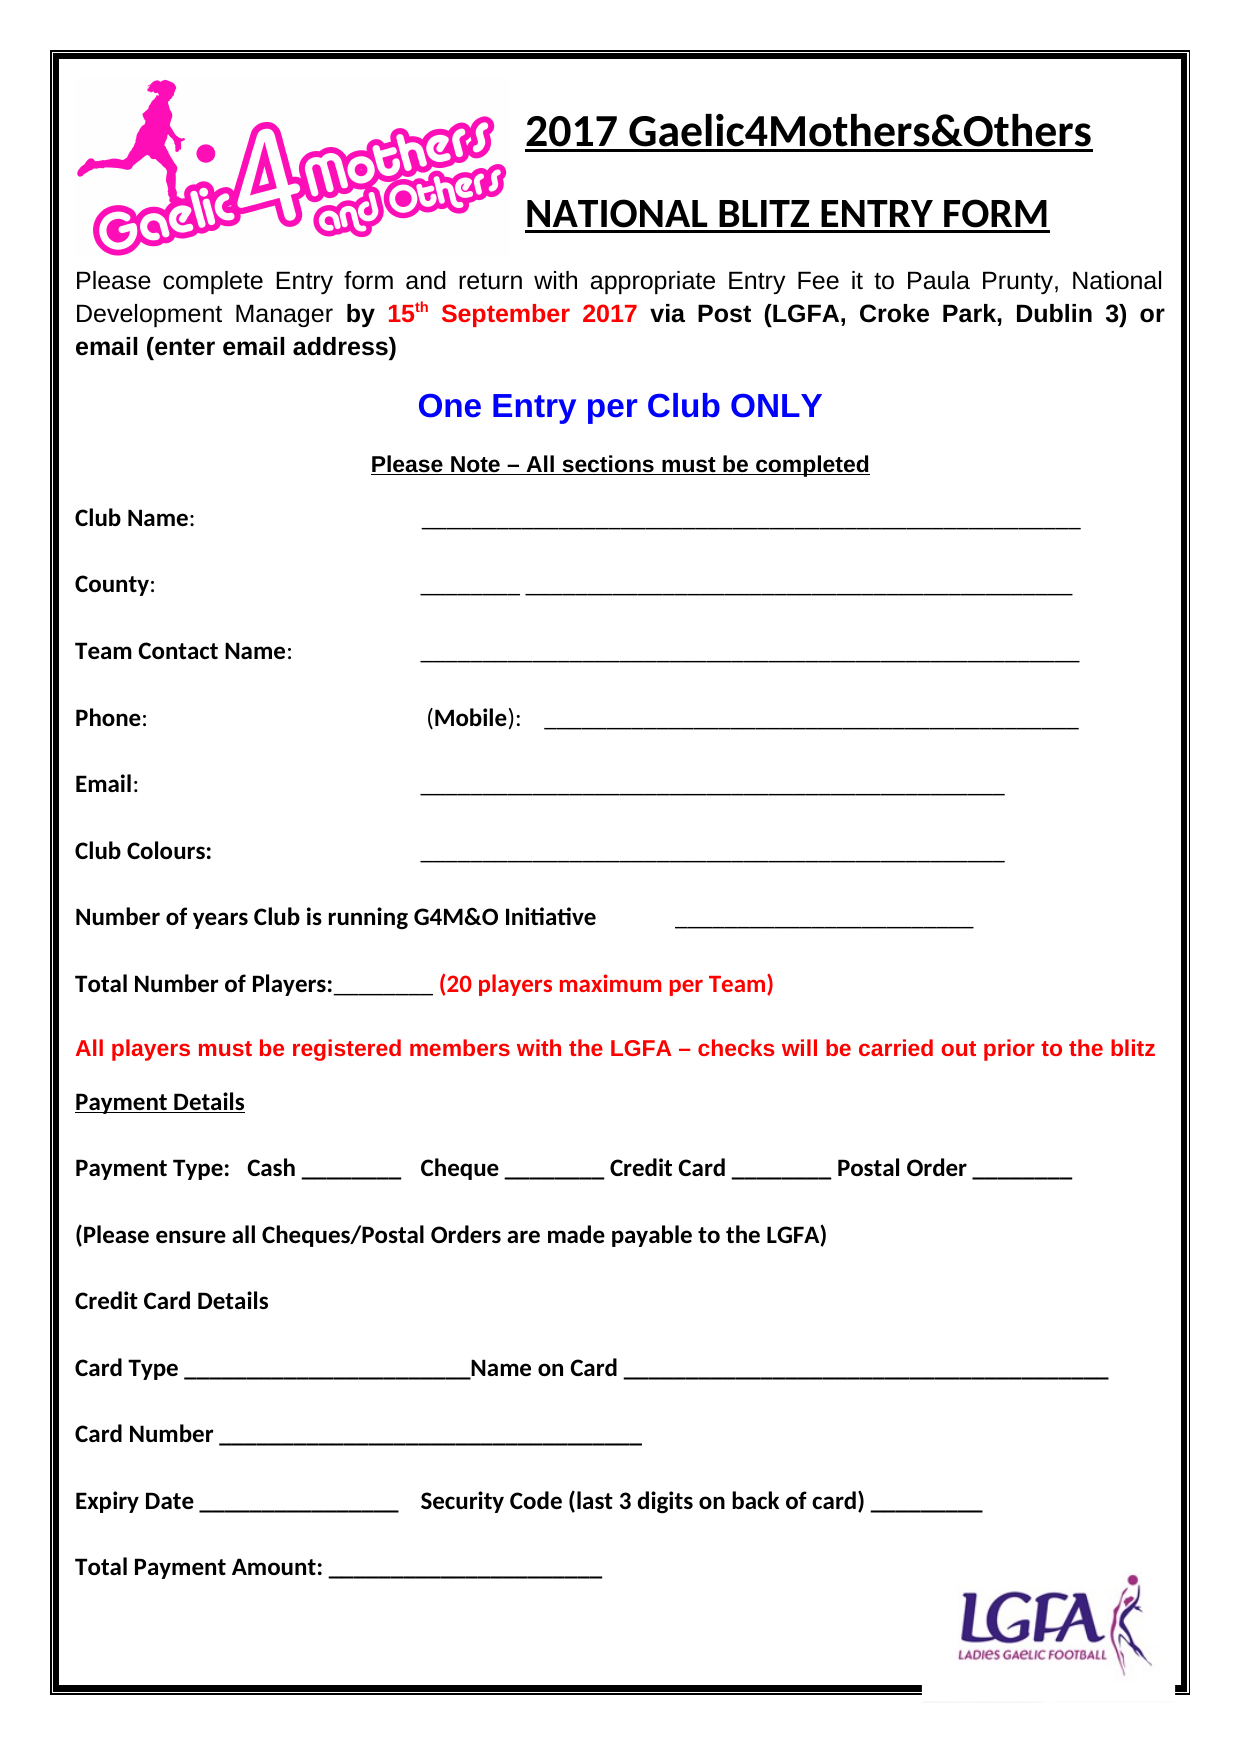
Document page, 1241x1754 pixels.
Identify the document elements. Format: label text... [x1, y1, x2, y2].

text Please Note – All sections must be completed [75, 451, 1165, 477]
text County: ________ ____________________________________________ [75, 569, 1165, 599]
text 2017 Gaelic4Mothers&Others [525, 102, 1165, 158]
text Club Name: _____________________________________________________ [75, 502, 1165, 533]
text Expiry Date ________________ Security Code (last 3 digits on back of card) _________ [75, 1485, 1165, 1516]
text Card Number __________________________________ [75, 1418, 1165, 1449]
text Club Colours: _______________________________________________ [75, 835, 1165, 865]
text Card Type _______________________Name on Card _______________________________________ [75, 1352, 1165, 1382]
text All players must be registered members with the LGFA – checks will be carried out prior to the blitz [75, 1034, 1165, 1061]
text Total Number of Players:________ (20 players maximum per Team) [75, 968, 1165, 998]
text Phone: (Mobile): ___________________________________________ [75, 702, 1165, 732]
text Team Contact Name: _____________________________________________________ [75, 635, 1165, 666]
text NATIONAL BLITZ ENTRY FORM [509, 187, 1165, 238]
text Credit Card Details [75, 1285, 1165, 1316]
text Number of years Club is running G4M&O Initiative ________________________ [75, 901, 1165, 932]
text Please complete Entry form and return with appropriate Entry Fee it to Paula Prunty, National Development Manager by 15th September 2017 via Post (LGFA, Croke Park, Dublin 3) or email (enter email address) [75, 266, 1165, 361]
text One Entry per Club ONLY [75, 386, 1165, 424]
text Payment Details [75, 1086, 1165, 1116]
text (Please ensure all Cheques/Postal Orders are made payable to the LGFA) [75, 1219, 1165, 1249]
text Payment Type: Cash ________ Cheque ________ Credit Card ________ Postal Order ________ [75, 1152, 1165, 1183]
picture [73, 78, 509, 257]
picture [921, 1552, 1175, 1703]
text Total Payment Amount: ______________________ [75, 1552, 921, 1582]
text Email: _______________________________________________ [75, 768, 1165, 799]
